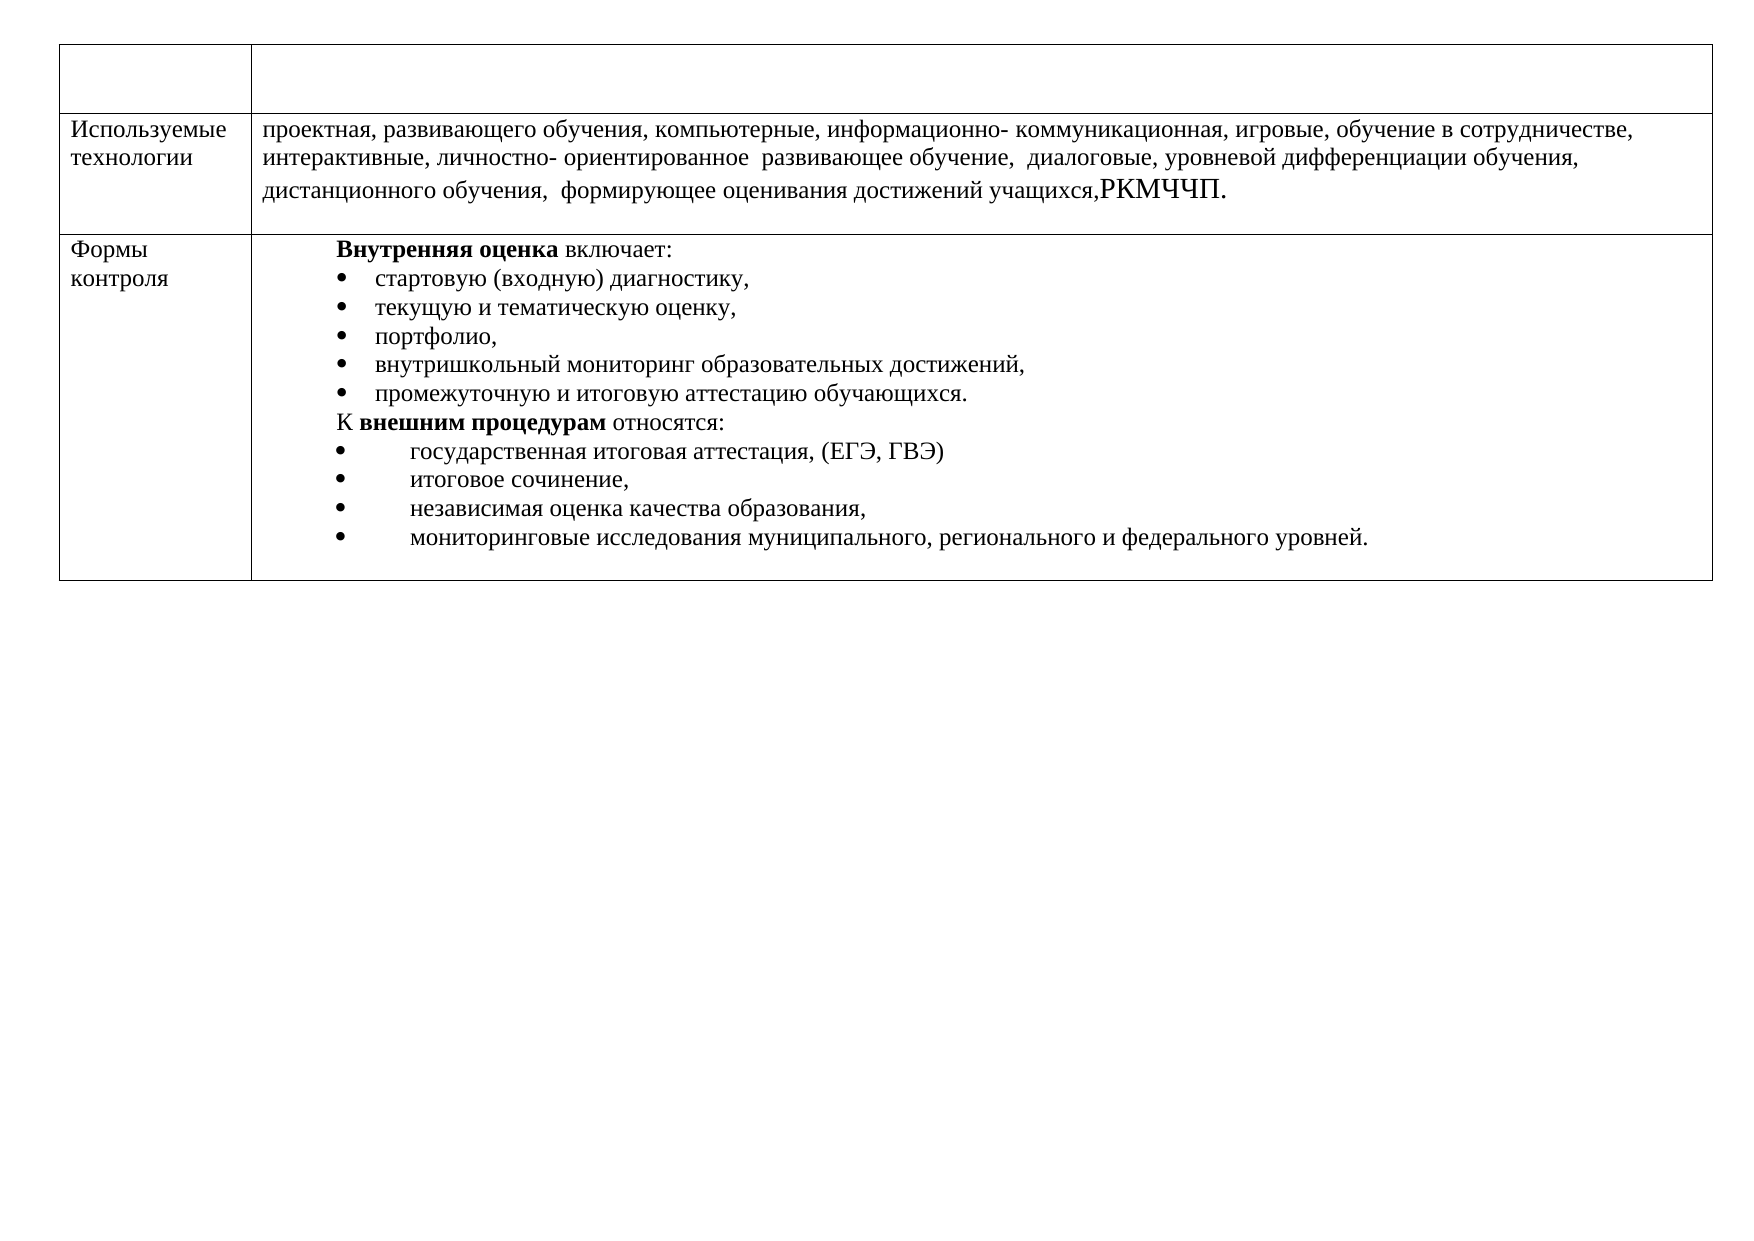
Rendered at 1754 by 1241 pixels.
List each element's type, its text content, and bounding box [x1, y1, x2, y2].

table_cell проектная, развивающего обучения, компьютерные, информационно- коммуникационная, игровые, обучение в сотрудничестве, интерактивные, личностно- ориентированное развивающее обучение, диалоговые, уровневой дифференциации обучения, дистанционного обучения, формирующее оценивания достижений учащихся,РКМЧЧП. [252, 114, 1712, 233]
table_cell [60, 45, 251, 113]
table_cell Используемые технологии [60, 114, 251, 233]
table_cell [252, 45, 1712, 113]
table_cell Внутренняя оценка включает: стартовую (входную) диагностику, текущую и тематическую оценку, портфолио, внутришкольный мониторинг образовательных достижений, промежуточную и итоговую аттестацию обучающихся. К внешним процедурам относятся: государственная итоговая аттестация, (ЕГЭ, ГВЭ) итоговое сочинение, независимая оценка качества образования, мониторинговые исследования муниципального, регионального и федерального уровней. [252, 235, 1712, 579]
table_cell Формы контроля [60, 235, 251, 579]
